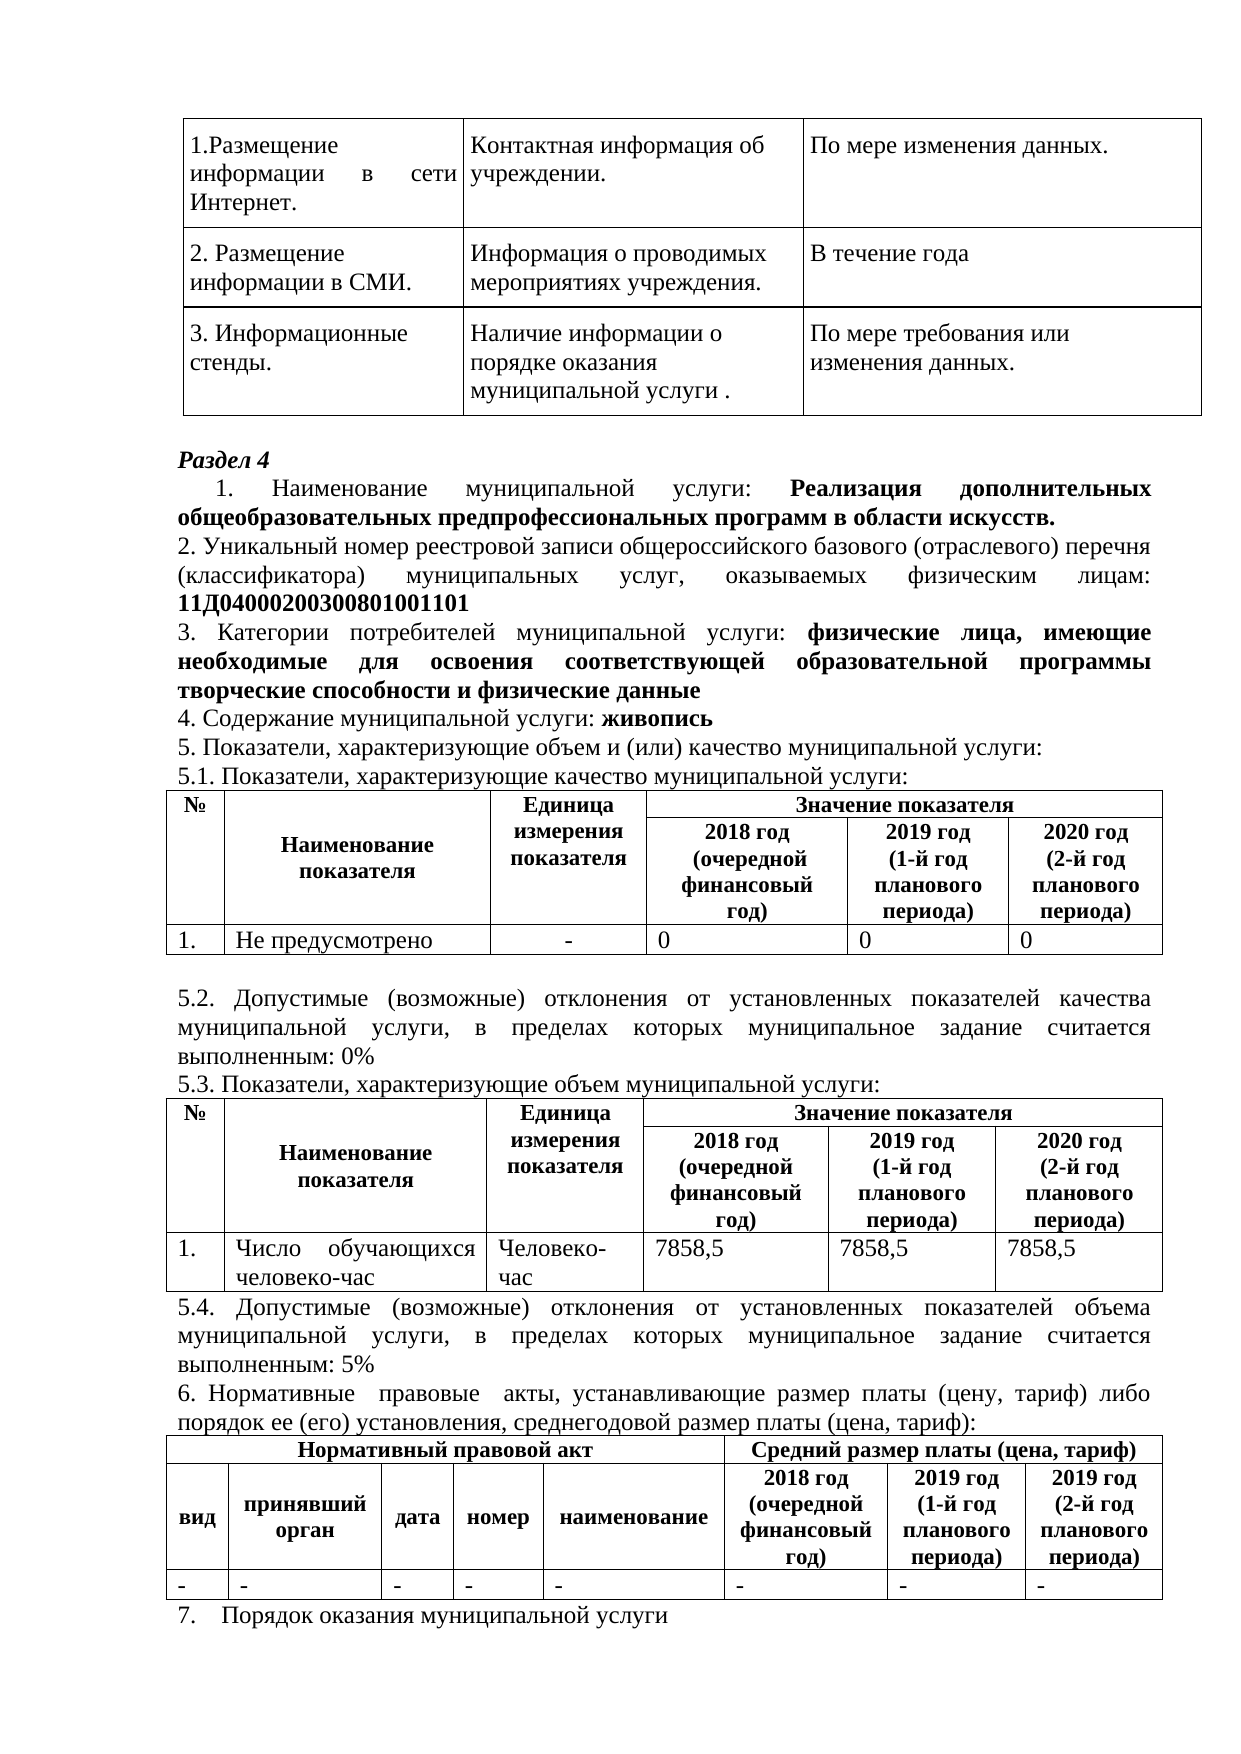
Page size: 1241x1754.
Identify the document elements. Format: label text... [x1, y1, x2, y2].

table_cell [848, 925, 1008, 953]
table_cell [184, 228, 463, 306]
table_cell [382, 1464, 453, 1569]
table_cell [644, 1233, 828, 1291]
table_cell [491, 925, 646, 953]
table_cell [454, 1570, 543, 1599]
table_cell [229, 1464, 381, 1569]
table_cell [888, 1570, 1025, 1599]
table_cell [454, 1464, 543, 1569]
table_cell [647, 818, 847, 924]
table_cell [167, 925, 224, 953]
text 5.4. Допустимые (возможные) отклонения от установленных показателей объема муниципальной услуги, в пределах которых муниципальное задание считается выполненным: 5% [177, 1292, 1152, 1378]
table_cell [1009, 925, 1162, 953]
text 7. Порядок оказания муниципальной услуги [177, 1600, 1152, 1629]
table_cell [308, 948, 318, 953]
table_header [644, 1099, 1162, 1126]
text 6. Нормативные правовые акты, устанавливающие размер платы (цену, тариф) либо порядок ее (его) установления, среднегодовой размер платы (цена, тариф): [177, 1378, 1152, 1435]
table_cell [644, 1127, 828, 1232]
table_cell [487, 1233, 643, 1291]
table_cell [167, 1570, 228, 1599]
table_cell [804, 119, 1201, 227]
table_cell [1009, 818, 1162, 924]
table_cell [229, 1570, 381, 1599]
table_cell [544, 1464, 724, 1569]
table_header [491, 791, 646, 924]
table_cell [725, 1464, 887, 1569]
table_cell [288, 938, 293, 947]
text Раздел 4 [177, 445, 1152, 473]
text 5.1. Показатели, характеризующие качество муниципальной услуги: [177, 761, 1152, 790]
text 3. Категории потребителей муниципальной услуги: физические лица, имеющие необходимые для освоения соответствующей образовательной программы творческие способности и физические данные [177, 617, 1152, 703]
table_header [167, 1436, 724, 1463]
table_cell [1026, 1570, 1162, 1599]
text 2. Уникальный номер реестровой записи общероссийского базового (отраслевого) перечня (классификатора) муниципальных услуг, оказываемых физическим лицам: 11Д04000200300801001101 [177, 531, 1152, 617]
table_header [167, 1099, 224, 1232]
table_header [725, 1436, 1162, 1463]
text 4. Содержание муниципальной услуги: живопись [177, 703, 1152, 732]
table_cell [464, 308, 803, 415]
text 5.2. Допустимые (возможные) отклонения от установленных показателей качества муниципальной услуги, в пределах которых муниципальное задание считается выполненным: 0% [177, 983, 1152, 1069]
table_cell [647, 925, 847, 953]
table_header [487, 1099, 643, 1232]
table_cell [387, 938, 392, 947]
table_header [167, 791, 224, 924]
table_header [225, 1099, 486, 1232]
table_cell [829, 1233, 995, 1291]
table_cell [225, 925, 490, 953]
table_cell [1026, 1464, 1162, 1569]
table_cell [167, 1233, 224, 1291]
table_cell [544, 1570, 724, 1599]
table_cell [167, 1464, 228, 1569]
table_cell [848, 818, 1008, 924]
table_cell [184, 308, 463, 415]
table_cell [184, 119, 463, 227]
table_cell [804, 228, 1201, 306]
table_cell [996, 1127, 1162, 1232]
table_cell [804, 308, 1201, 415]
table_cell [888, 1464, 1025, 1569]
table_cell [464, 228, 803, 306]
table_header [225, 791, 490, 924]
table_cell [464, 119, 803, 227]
text 1. Наименование муниципальной услуги: Реализация дополнительных общеобразовательных предпрофессиональных программ в области искусств. [177, 473, 1152, 531]
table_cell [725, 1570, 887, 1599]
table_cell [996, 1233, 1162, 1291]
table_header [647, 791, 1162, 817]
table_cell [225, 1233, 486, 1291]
text 5.3. Показатели, характеризующие объем муниципальной услуги: [177, 1069, 1152, 1098]
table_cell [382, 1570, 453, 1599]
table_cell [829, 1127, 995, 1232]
text 5. Показатели, характеризующие объем и (или) качество муниципальной услуги: [177, 732, 1152, 761]
